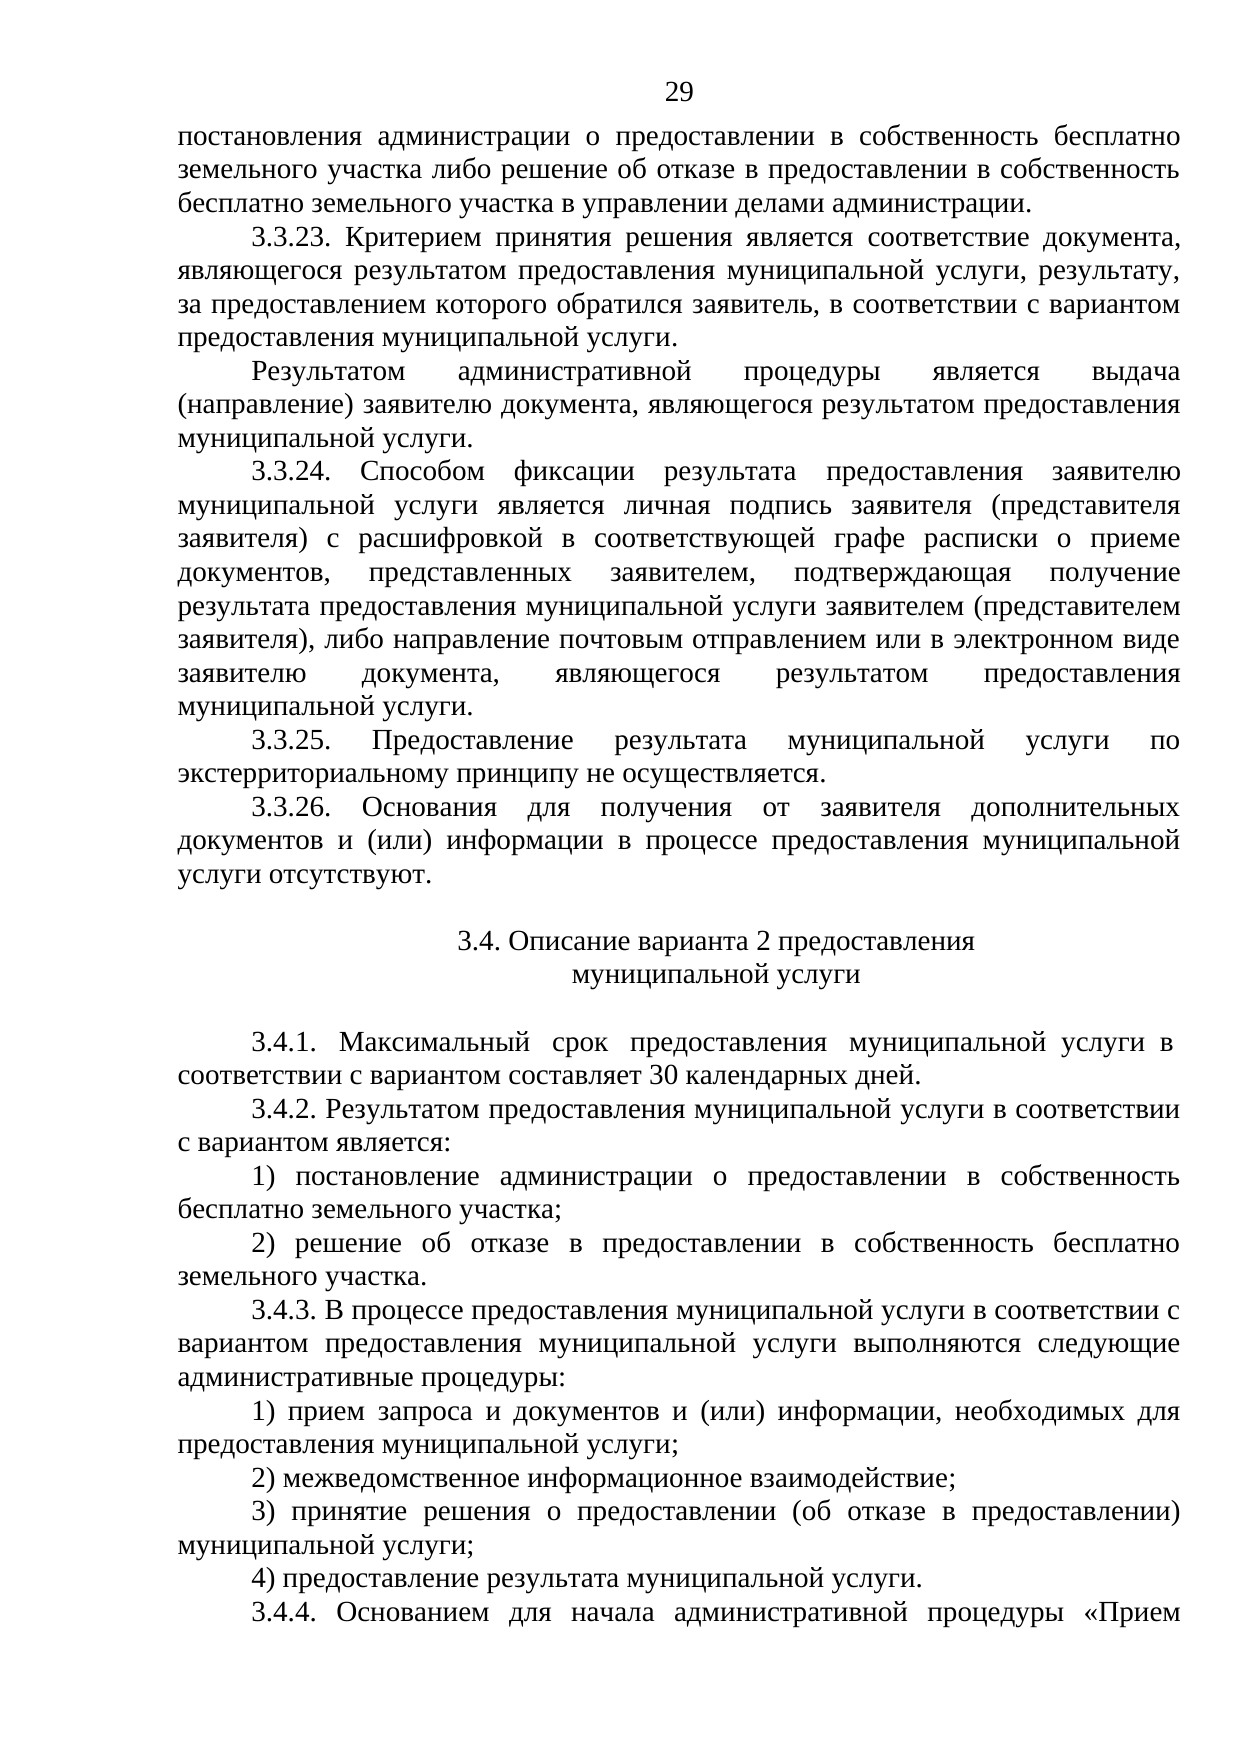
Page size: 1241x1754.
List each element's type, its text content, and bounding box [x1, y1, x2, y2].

text 3.3.23. Критерием принятия решения является соответствие документа, являющегося результатом предоставления муниципальной услуги, результату, за предоставлением которого обратился заявитель, в соответствии с вариантом предоставления муниципальной услуги. [177, 219, 1181, 353]
text муниципальной услуги [177, 957, 1181, 990]
text 2) решение об отказе в предоставлении в собственность бесплатно земельного участка. [177, 1225, 1181, 1292]
text 4) предоставление результата муниципальной услуги. [177, 1560, 1181, 1594]
text 1) прием запроса и документов и (или) информации, необходимых для предоставления муниципальной услуги; [177, 1393, 1181, 1460]
text 3.4.3. В процессе предоставления муниципальной услуги в соответствии с вариантом предоставления муниципальной услуги выполняются следующие административные процедуры: [177, 1292, 1181, 1393]
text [177, 1594, 1181, 1627]
text 3.4.1. Максимальный срок предоставления муниципальной услуги в [177, 1024, 1181, 1057]
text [177, 118, 1181, 219]
text 3.3.26. Основания для получения от заявителя дополнительных документов и (или) информации в процессе предоставления муниципальной услуги отсутствуют. [177, 789, 1181, 889]
text 3.4. Описание варианта 2 предоставления [177, 923, 1181, 957]
text 3) принятие решения о предоставлении (об отказе в предоставлении) муниципальной услуги; [177, 1493, 1181, 1560]
text Результатом административной процедуры является выдача (направление) заявителю документа, являющегося результатом предоставления муниципальной услуги. [177, 353, 1181, 453]
text соответствии с вариантом составляет 30 календарных дней. [177, 1057, 1181, 1091]
text 3.3.25. Предоставление результата муниципальной услуги по экстерриториальному принципу не осуществляется. [177, 722, 1181, 789]
text 3.4.2. Результатом предоставления муниципальной услуги в соответствии с вариантом является: [177, 1091, 1181, 1158]
text 1) постановление администрации о предоставлении в собственность бесплатно земельного участка; [177, 1158, 1181, 1225]
text 3.3.24. Способом фиксации результата предоставления заявителю муниципальной услуги является личная подпись заявителя (представителя заявителя) с расшифровкой в соответствующей графе расписки о приеме документов, представленных заявителем, подтверждающая получение результата предоставления муниципальной услуги заявителем (представителем заявителя), либо направление почтовым отправлением или в электронном виде заявителю документа, являющегося результатом предоставления муниципальной услуги. [177, 453, 1181, 722]
text 2) межведомственное информационное взаимодействие; [177, 1460, 1181, 1493]
